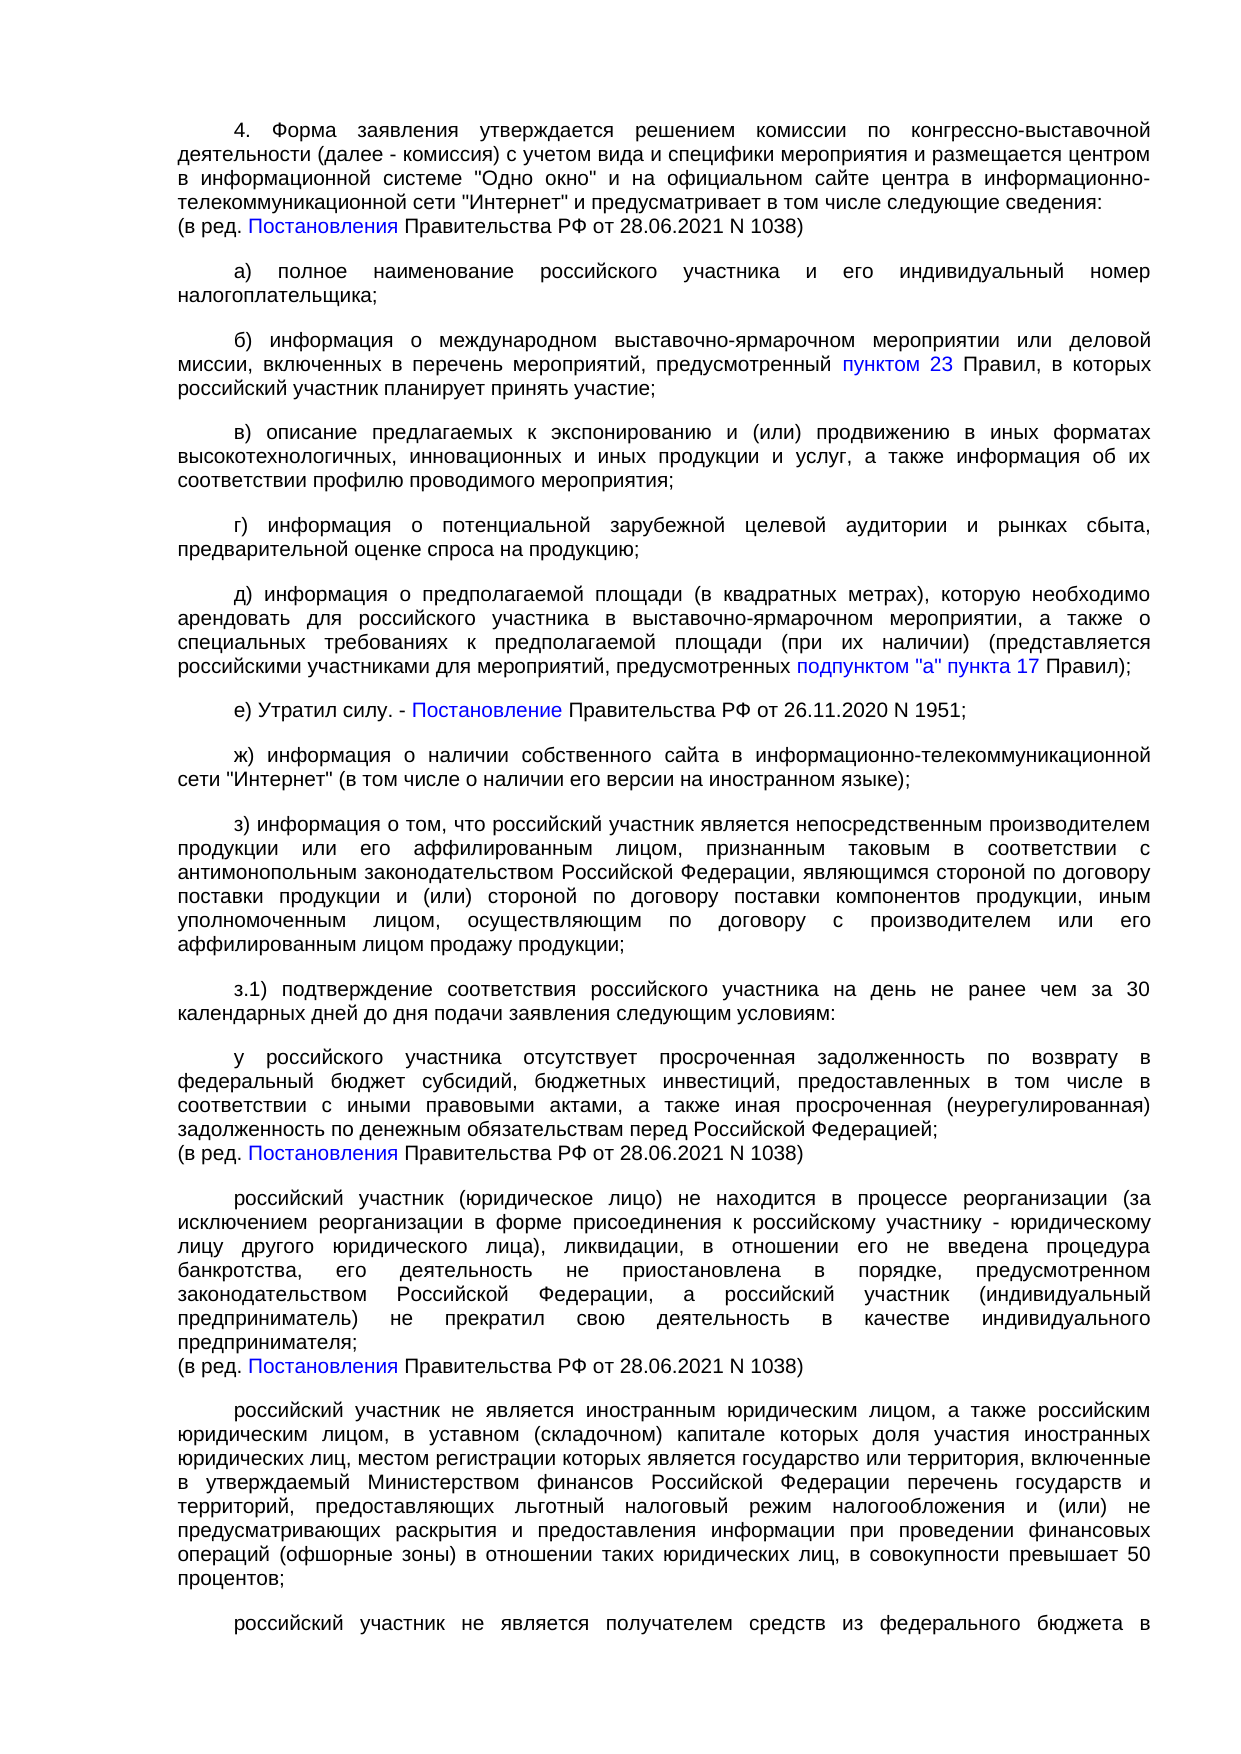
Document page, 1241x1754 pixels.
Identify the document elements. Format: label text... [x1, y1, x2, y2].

text а) полное наименование российского участника и его индивидуальный номер налогоплательщика; [177, 259, 1152, 307]
text в) описание предлагаемых к экспонированию и (или) продвижению в иных форматах высокотехнологичных, инновационных и иных продукции и услуг, а также информация об их соответствии профилю проводимого мероприятия; [177, 420, 1152, 492]
text (в ред. Постановления Правительства РФ от 28.06.2021 N 1038) [177, 214, 1152, 238]
text (в ред. Постановления Правительства РФ от 28.06.2021 N 1038) [177, 1353, 1152, 1377]
text ж) информация о наличии собственного сайта в информационно-телекоммуникационной сети "Интернет" (в том числе о наличии его версии на иностранном языке); [177, 743, 1152, 791]
text з) информация о том, что российский участник является непосредственным производителем продукции или его аффилированным лицом, признанным таковым в соответствии с антимонопольным законодательством Российской Федерации, являющимся стороной по договору поставки продукции и (или) стороной по договору поставки компонентов продукции, иным уполномоченным лицом, осуществляющим по договору с производителем или его аффилированным лицом продажу продукции; [177, 812, 1152, 956]
text у российского участника отсутствует просроченная задолженность по возврату в федеральный бюджет субсидий, бюджетных инвестиций, предоставленных в том числе в соответствии с иными правовыми актами, а также иная просроченная (неурегулированная) задолженность по денежным обязательствам перед Российской Федерацией; [177, 1045, 1152, 1141]
text з.1) подтверждение соответствия российского участника на день не ранее чем за 30 календарных дней до дня подачи заявления следующим условиям: [177, 976, 1152, 1024]
text г) информация о потенциальной зарубежной целевой аудитории и рынках сбыта, предварительной оценке спроса на продукцию; [177, 513, 1152, 561]
text российский участник (юридическое лицо) не находится в процессе реорганизации (за исключением реорганизации в форме присоединения к российскому участнику - юридическому лицу другого юридического лица), ликвидации, в отношении его не введена процедура банкротства, его деятельность не приостановлена в порядке, предусмотренном законодательством Российской Федерации, а российский участник (индивидуальный предприниматель) не прекратил свою деятельность в качестве индивидуального предпринимателя; [177, 1186, 1152, 1353]
text 4. Форма заявления утверждается решением комиссии по конгрессно-выставочной деятельности (далее - комиссия) с учетом вида и специфики мероприятия и размещается центром в информационной системе "Одно окно" и на официальном сайте центра в информационно-телекоммуникационной сети "Интернет" и предусматривает в том числе следующие сведения: [177, 118, 1152, 214]
text е) Утратил силу. - Постановление Правительства РФ от 26.11.2020 N 1951; [177, 698, 1152, 722]
text б) информация о международном выставочно-ярмарочном мероприятии или деловой миссии, включенных в перечень мероприятий, предусмотренный пунктом 23 Правил, в которых российский участник планирует принять участие; [177, 327, 1152, 399]
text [177, 1611, 1152, 1635]
text российский участник не является иностранным юридическим лицом, а также российским юридическим лицом, в уставном (складочном) капитале которых доля участия иностранных юридических лиц, местом регистрации которых является государство или территория, включенные в утверждаемый Министерством финансов Российской Федерации перечень государств и территорий, предоставляющих льготный налоговый режим налогообложения и (или) не предусматривающих раскрытия и предоставления информации при проведении финансовых операций (офшорные зоны) в отношении таких юридических лиц, в совокупности превышает 50 процентов; [177, 1398, 1152, 1590]
text д) информация о предполагаемой площади (в квадратных метрах), которую необходимо арендовать для российского участника в выставочно-ярмарочном мероприятии, а также о специальных требованиях к предполагаемой площади (при их наличии) (представляется российскими участниками для мероприятий, предусмотренных подпунктом "а" пункта 17 Правил); [177, 582, 1152, 677]
text (в ред. Постановления Правительства РФ от 28.06.2021 N 1038) [177, 1141, 1152, 1165]
